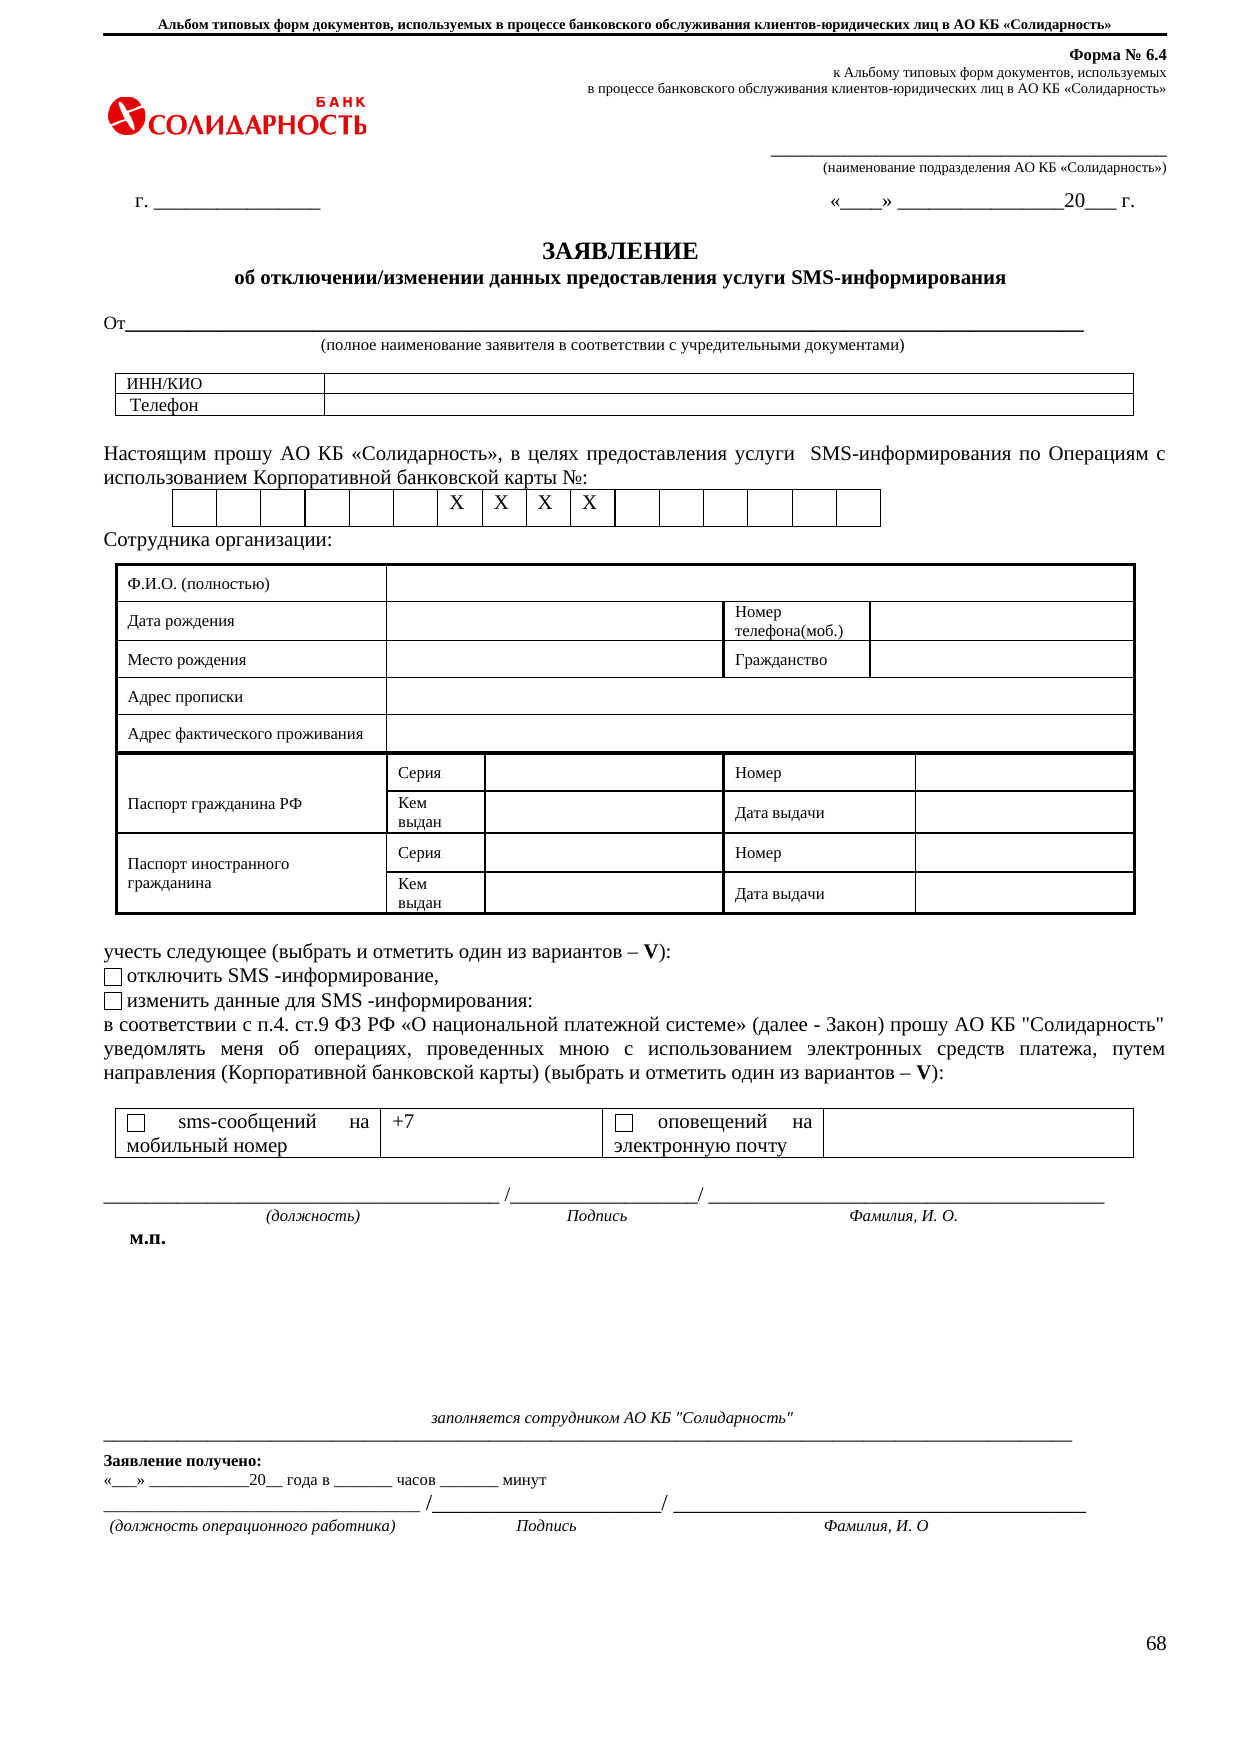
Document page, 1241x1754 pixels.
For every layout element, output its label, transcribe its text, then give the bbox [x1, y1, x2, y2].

text г. ________________ «____» ________________20___ г. [103, 188, 1167, 212]
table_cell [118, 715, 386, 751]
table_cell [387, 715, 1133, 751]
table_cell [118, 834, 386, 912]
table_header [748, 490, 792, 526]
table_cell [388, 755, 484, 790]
text ______________________________________ /__________________/ ______________________________________ [103, 1182, 1167, 1206]
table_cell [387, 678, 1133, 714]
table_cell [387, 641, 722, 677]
text ______________________________________ [693, 135, 1167, 159]
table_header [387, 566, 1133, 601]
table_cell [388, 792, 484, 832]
text ––––––––––––––––––––––––––––––––––––––––––––––––––––––––––––––––––––––––––––––––––––––––––––– [103, 1427, 1167, 1451]
text изменить данные для SMS -информирования: [103, 987, 1167, 1012]
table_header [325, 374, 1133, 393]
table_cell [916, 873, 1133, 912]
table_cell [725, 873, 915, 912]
text об отключении/изменении данных предоставления услуги SMS-информирования [74, 264, 1167, 289]
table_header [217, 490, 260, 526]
text ЗАЯВЛЕНИЕ [74, 236, 1167, 264]
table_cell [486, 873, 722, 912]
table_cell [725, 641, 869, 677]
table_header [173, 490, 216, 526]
text в соответствии с п.4. ст.9 ФЗ РФ «О национальной платежной системе» (далее - Закон) прошу АО КБ "Солидарность" уведомлять меня об операциях, проведенных мною с использованием электронных средств платежа, путем направления (Корпоративной банковской карты) (выбрать и отметить один из вариантов – V): [103, 1012, 1167, 1084]
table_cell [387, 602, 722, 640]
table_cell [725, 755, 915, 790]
text ______________________________________ /____________________/ ____________________________________ [88, 1489, 1167, 1516]
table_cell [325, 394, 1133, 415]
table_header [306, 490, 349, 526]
text заполняется сотрудником АО КБ "Солидарность" [59, 1408, 1167, 1427]
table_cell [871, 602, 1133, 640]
text (должность операционного работника) Подпись Фамилия, И. О [88, 1516, 1167, 1535]
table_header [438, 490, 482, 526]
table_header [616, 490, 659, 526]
text (наименование подразделения АО КБ «Солидарность») [177, 159, 1167, 188]
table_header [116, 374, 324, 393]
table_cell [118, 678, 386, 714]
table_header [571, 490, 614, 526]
text учесть следующее (выбрать и отметить один из вариантов – V): [103, 939, 1167, 963]
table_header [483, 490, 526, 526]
text (должность) Подпись Фамилия, И. О. [103, 1206, 1167, 1225]
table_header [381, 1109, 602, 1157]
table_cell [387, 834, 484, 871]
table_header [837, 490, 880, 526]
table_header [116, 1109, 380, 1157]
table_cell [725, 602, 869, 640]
picture [108, 97, 367, 135]
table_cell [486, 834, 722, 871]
subtitle Форма № 6.4 [74, 44, 1166, 63]
text (полное наименование заявителя в соответствии с учредительными документами) [59, 334, 1167, 353]
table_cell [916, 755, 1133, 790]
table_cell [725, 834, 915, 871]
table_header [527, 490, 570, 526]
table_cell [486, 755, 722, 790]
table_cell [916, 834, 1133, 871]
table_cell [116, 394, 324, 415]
text отключить SMS -информирование, [103, 963, 1167, 987]
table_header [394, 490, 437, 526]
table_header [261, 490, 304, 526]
subtitle к Альбому типовых форм документов, используемых [74, 63, 1166, 80]
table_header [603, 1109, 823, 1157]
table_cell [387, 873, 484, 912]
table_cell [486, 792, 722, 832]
text «___» ____________20__ года в _______ часов _______ минут [103, 1470, 1167, 1489]
text Сотрудника организации: [103, 527, 1167, 551]
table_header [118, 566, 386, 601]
subtitle в процессе банковского обслуживания клиентов-юридических лиц в АО КБ «Солидарность» [74, 80, 1166, 97]
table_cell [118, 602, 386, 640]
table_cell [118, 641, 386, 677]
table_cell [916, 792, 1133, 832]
text м.п. [103, 1225, 1167, 1249]
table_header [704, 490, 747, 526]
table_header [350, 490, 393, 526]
text Заявление получено: [103, 1451, 1167, 1470]
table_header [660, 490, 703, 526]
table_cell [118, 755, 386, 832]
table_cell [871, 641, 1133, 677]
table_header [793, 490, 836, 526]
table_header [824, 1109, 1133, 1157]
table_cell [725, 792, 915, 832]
text От____________________________________________________________________________________________ [103, 310, 1167, 334]
text Настоящим прошу АО КБ «Солидарность», в целях предоставления услуги SMS-информирования по Операциям с использованием Корпоративной банковской карты №: [103, 441, 1167, 489]
